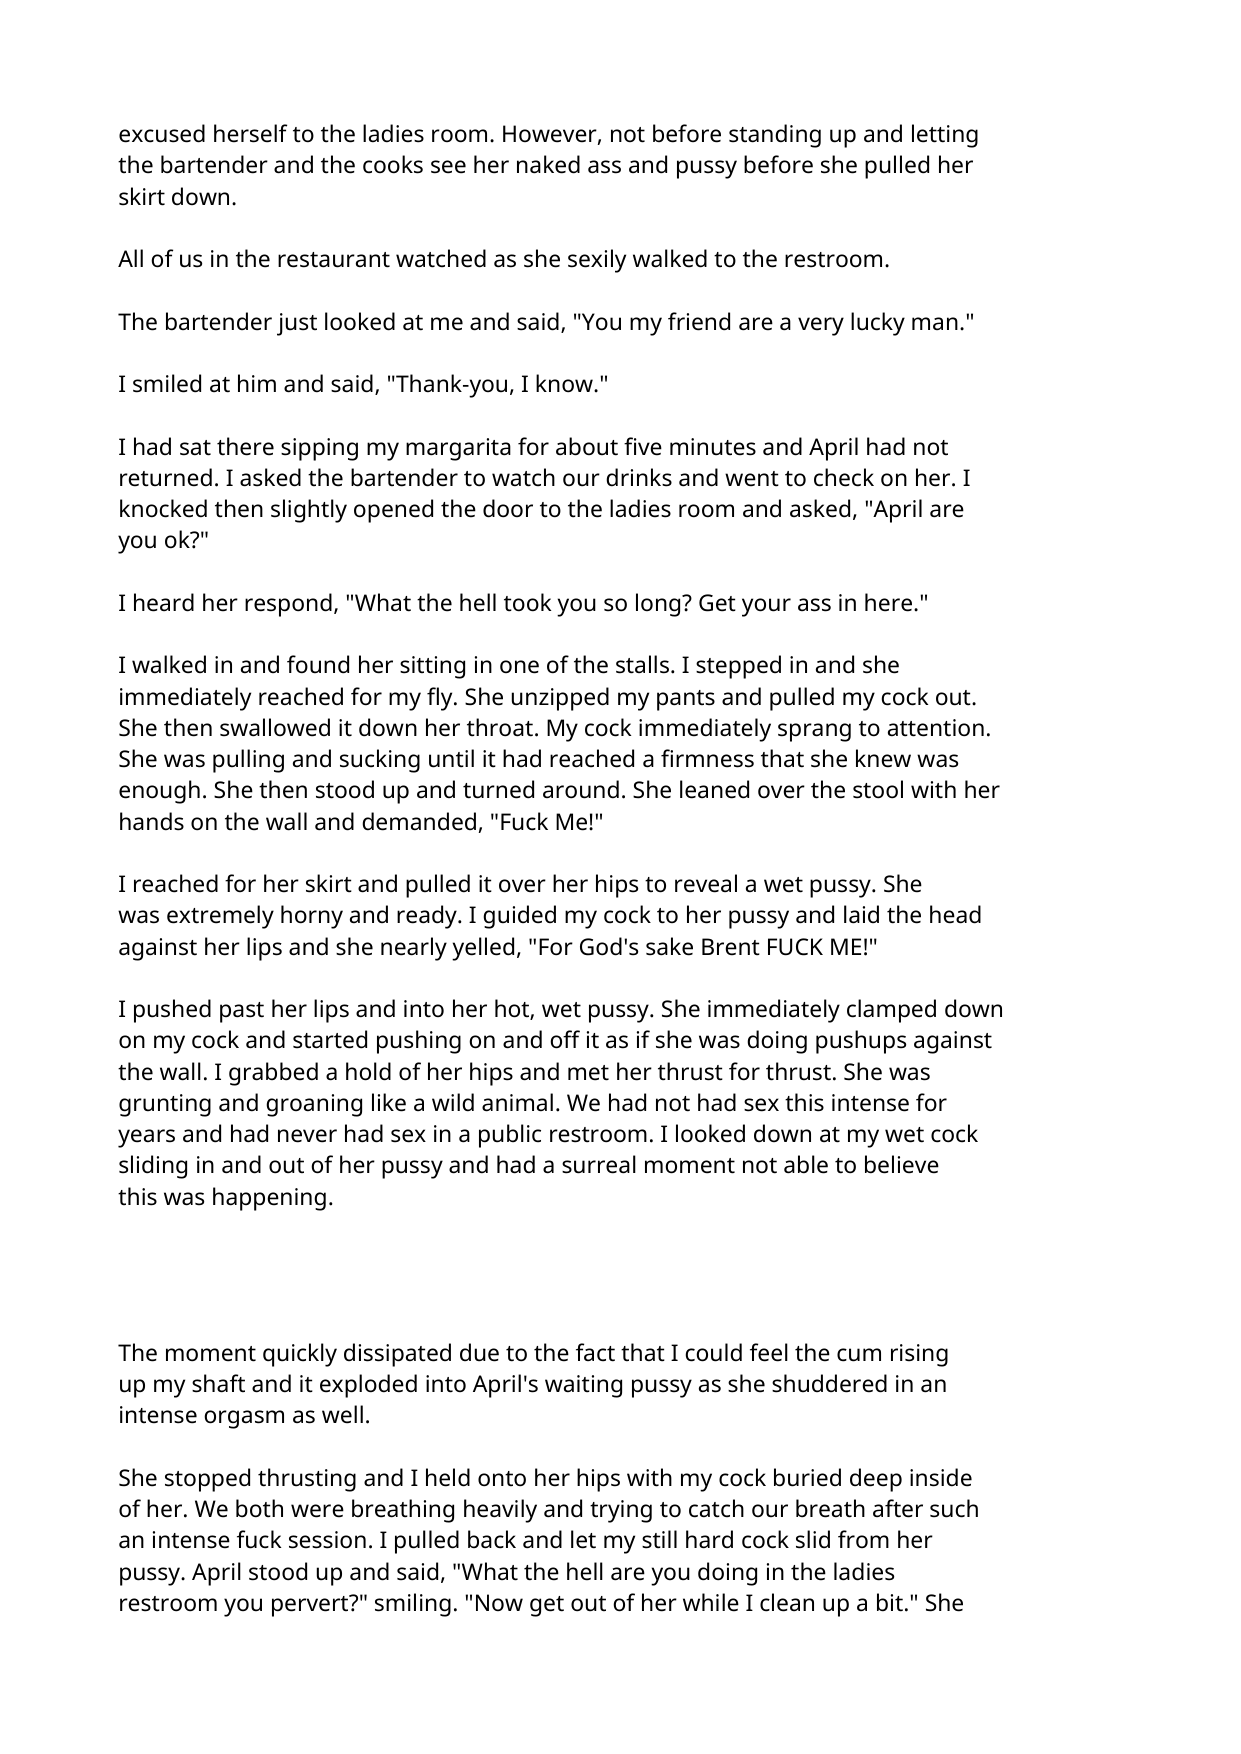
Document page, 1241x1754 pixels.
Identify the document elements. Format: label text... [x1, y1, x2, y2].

text was extremely horny and ready. I guided my cock to her pussy and laid the head [118, 899, 1122, 931]
text intense orgasm as well. [118, 1399, 1122, 1431]
text She then swallowed it down her throat. My cock immediately sprang to attention. [118, 712, 1122, 743]
text you ok?" [118, 524, 1122, 556]
text up my shaft and it exploded into April's waiting pussy as she shuddered in an [118, 1368, 1122, 1399]
text on my cock and started pushing on and off it as if she was doing pushups against [118, 1024, 1122, 1056]
text She stopped thrusting and I held onto her hips with my cock buried deep inside [118, 1462, 1122, 1493]
text of her. We both were breathing heavily and trying to catch our breath after such [118, 1493, 1122, 1524]
text years and had never had sex in a public restroom. I looked down at my wet cock [118, 1118, 1122, 1149]
text I reached for her skirt and pulled it over her hips to reveal a wet pussy. She [118, 868, 1122, 899]
text hands on the wall and demanded, "Fuck Me!" [118, 806, 1122, 837]
text returned. I asked the bartender to watch our drinks and went to check on her. I [118, 462, 1122, 493]
text knocked then slightly opened the door to the ladies room and asked, "April are [118, 493, 1122, 524]
text All of us in the restaurant watched as she sexily walked to the restroom. [118, 243, 1122, 274]
text an intense fuck session. I pulled back and let my still hard cock slid from her [118, 1524, 1122, 1556]
text pussy. April stood up and said, "What the hell are you doing in the ladies [118, 1556, 1122, 1587]
text sliding in and out of her pussy and had a surreal moment not able to believe [118, 1149, 1122, 1181]
text I smiled at him and said, "Thank-you, I know." [118, 368, 1122, 399]
text I walked in and found her sitting in one of the stalls. I stepped in and she [118, 649, 1122, 681]
text this was happening. [118, 1181, 1122, 1212]
text She was pulling and sucking until it had reached a firmness that she knew was [118, 743, 1122, 774]
text against her lips and she nearly yelled, "For God's sake Brent FUCK ME!" [118, 931, 1122, 962]
text I heard her respond, "What the hell took you so long? Get your ass in here." [118, 587, 1122, 618]
text immediately reached for my fly. She unzipped my pants and pulled my cock out. [118, 681, 1122, 712]
text enough. She then stood up and turned around. She leaned over the stool with her [118, 774, 1122, 806]
text grunting and groaning like a wild animal. We had not had sex this intense for [118, 1087, 1122, 1118]
text I pushed past her lips and into her hot, wet pussy. She immediately clamped down [118, 993, 1122, 1024]
text the bartender and the cooks see her naked ass and pussy before she pulled her [118, 149, 1122, 181]
text the wall. I grabbed a hold of her hips and met her thrust for thrust. She was [118, 1056, 1122, 1087]
text The moment quickly dissipated due to the fact that I could feel the cum rising [118, 1337, 1122, 1368]
text The bartender just looked at me and said, "You my friend are a very lucky man." [118, 306, 1122, 337]
text excused herself to the ladies room. However, not before standing up and letting [118, 118, 1122, 149]
text restroom you pervert?" smiling. "Now get out of her while I clean up a bit." She [118, 1587, 1122, 1618]
text I had sat there sipping my margarita for about five minutes and April had not [118, 431, 1122, 462]
text skirt down. [118, 181, 1122, 212]
